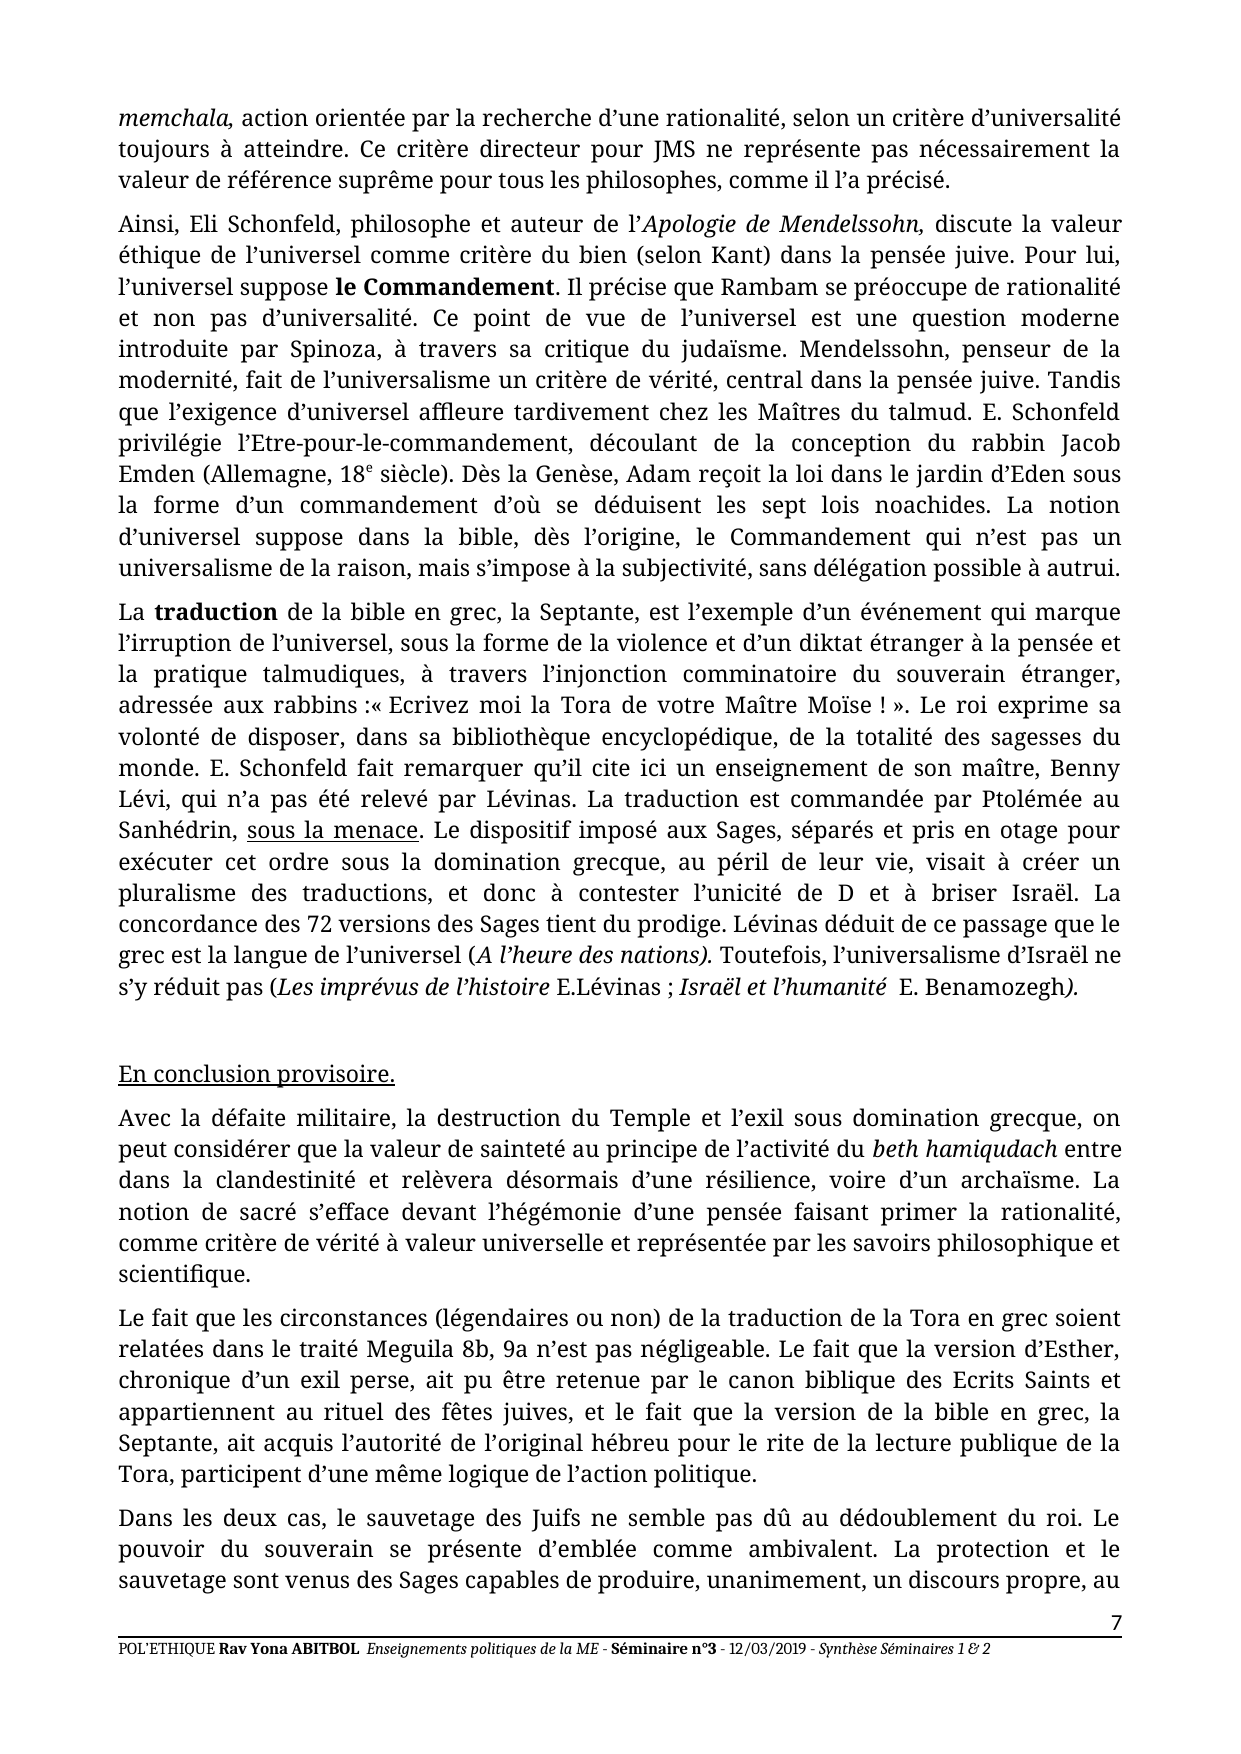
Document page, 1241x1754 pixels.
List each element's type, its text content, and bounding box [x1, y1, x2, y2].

text Ainsi, Eli Schonfeld, philosophe et auteur de l’Apologie de Mendelssohn, discute la valeur éthique de l’universel comme critère du bien (selon Kant) dans la pensée juive. Pour lui, l’universel suppose le Commandement. Il précise que Rambam se préoccupe de rationalité et non pas d’universalité. Ce point de vue de l’universel est une question moderne introduite par Spinoza, à travers sa critique du judaïsme. Mendelssohn, penseur de la modernité, fait de l’universalisme un critère de vérité, central dans la pensée juive. Tandis que l’exigence d’universel affleure tardivement chez les Maîtres du talmud. E. Schonfeld privilégie l’Etre-pour-le-commandement, découlant de la conception du rabbin Jacob Emden (Allemagne, 18e siècle). Dès la Genèse, Adam reçoit la loi dans le jardin d’Eden sous la forme d’un commandement d’où se déduisent les sept lois noachides. La notion d’universel suppose dans la bible, dès l’origine, le Commandement qui n’est pas un universalisme de la raison, mais s’impose à la subjectivité, sans délégation possible à autrui. [118, 208, 1122, 583]
text Le fait que les circonstances (légendaires ou non) de la traduction de la Tora en grec soient relatées dans le traité Meguila 8b, 9a n’est pas négligeable. Le fait que la version d’Esther, chronique d’un exil perse, ait pu être retenue par le canon biblique des Ecrits Saints et appartiennent au rituel des fêtes juives, et le fait que la version de la bible en grec, la Septante, ait acquis l’autorité de l’original hébreu pour le rite de la lecture publique de la Tora, participent d’une même logique de l’action politique. [118, 1302, 1122, 1489]
text La traduction de la bible en grec, la Septante, est l’exemple d’un événement qui marque l’irruption de l’universel, sous la forme de la violence et d’un diktat étranger à la pensée et la pratique talmudiques, à travers l’injonction comminatoire du souverain étranger, adressée aux rabbins :« Ecrivez moi la Tora de votre Maître Moïse ! ». Le roi exprime sa volonté de disposer, dans sa bibliothèque encyclopédique, de la totalité des sagesses du monde. E. Schonfeld fait remarquer qu’il cite ici un enseignement de son maître, Benny Lévi, qui n’a pas été relevé par Lévinas. La traduction est commandée par Ptolémée au Sanhédrin, sous la menace. Le dispositif imposé aux Sages, séparés et pris en otage pour exécuter cet ordre sous la domination grecque, au péril de leur vie, visait à créer un pluralisme des traductions, et donc à contester l’unicité de D et à briser Israël. La concordance des 72 versions des Sages tient du prodige. Lévinas déduit de ce passage que le grec est la langue de l’universel (A l’heure des nations). Toutefois, l’universalisme d’Israël ne s’y réduit pas (Les imprévus de l’histoire E.Lévinas ; Israël et l’humanité E. Benamozegh). [118, 596, 1122, 1002]
text En conclusion provisoire. [118, 1058, 1122, 1089]
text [118, 102, 1122, 196]
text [118, 1502, 1122, 1596]
text Avec la défaite militaire, la destruction du Temple et l’exil sous domination grecque, on peut considérer que la valeur de sainteté au principe de l’activité du beth hamiqudach entre dans la clandestinité et relèvera désormais d’une résilience, voire d’un archaïsme. La notion de sacré s’efface devant l’hégémonie d’une pensée faisant primer la rationalité, comme critère de vérité à valeur universelle et représentée par les savoirs philosophique et scientifique. [118, 1102, 1122, 1289]
